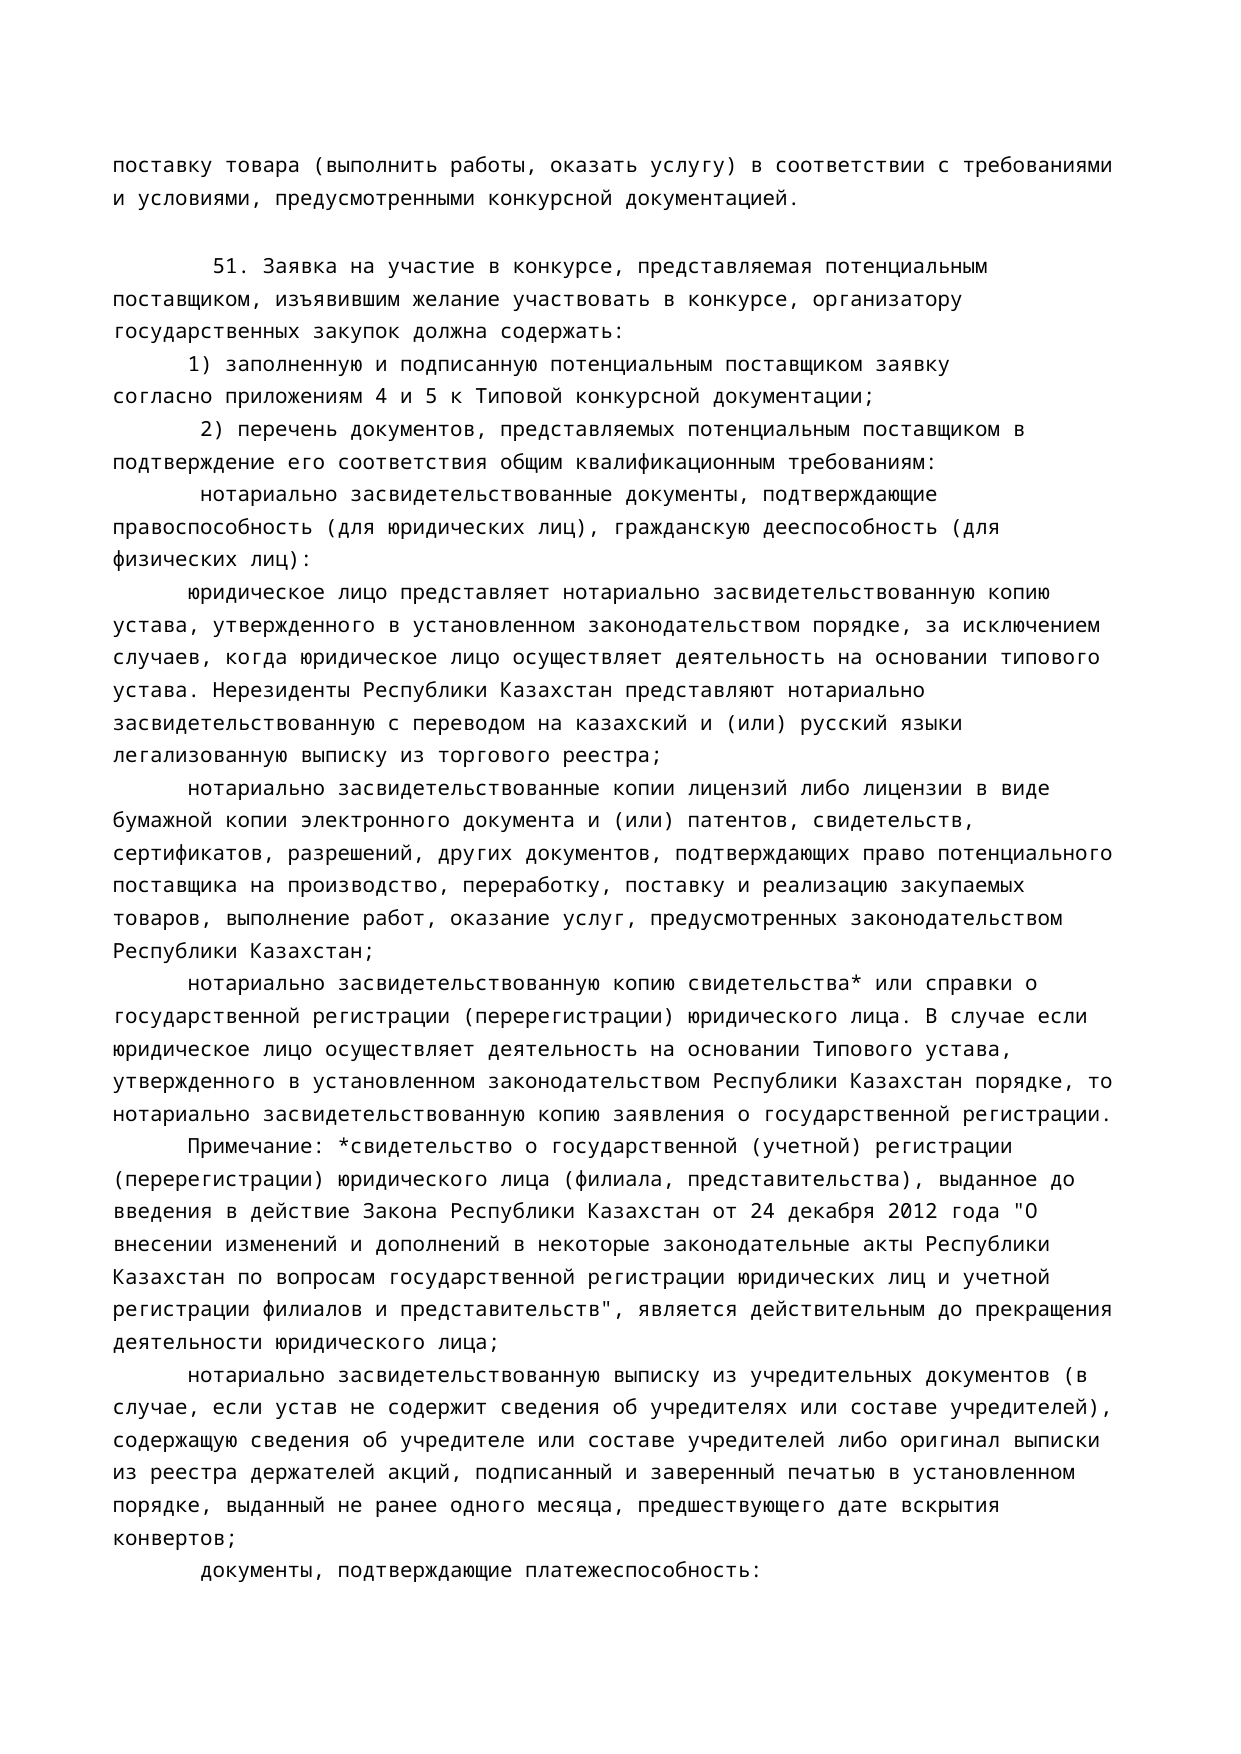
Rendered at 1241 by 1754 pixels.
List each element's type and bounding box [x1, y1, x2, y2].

text [112, 150, 1128, 211]
text [112, 251, 1128, 1584]
